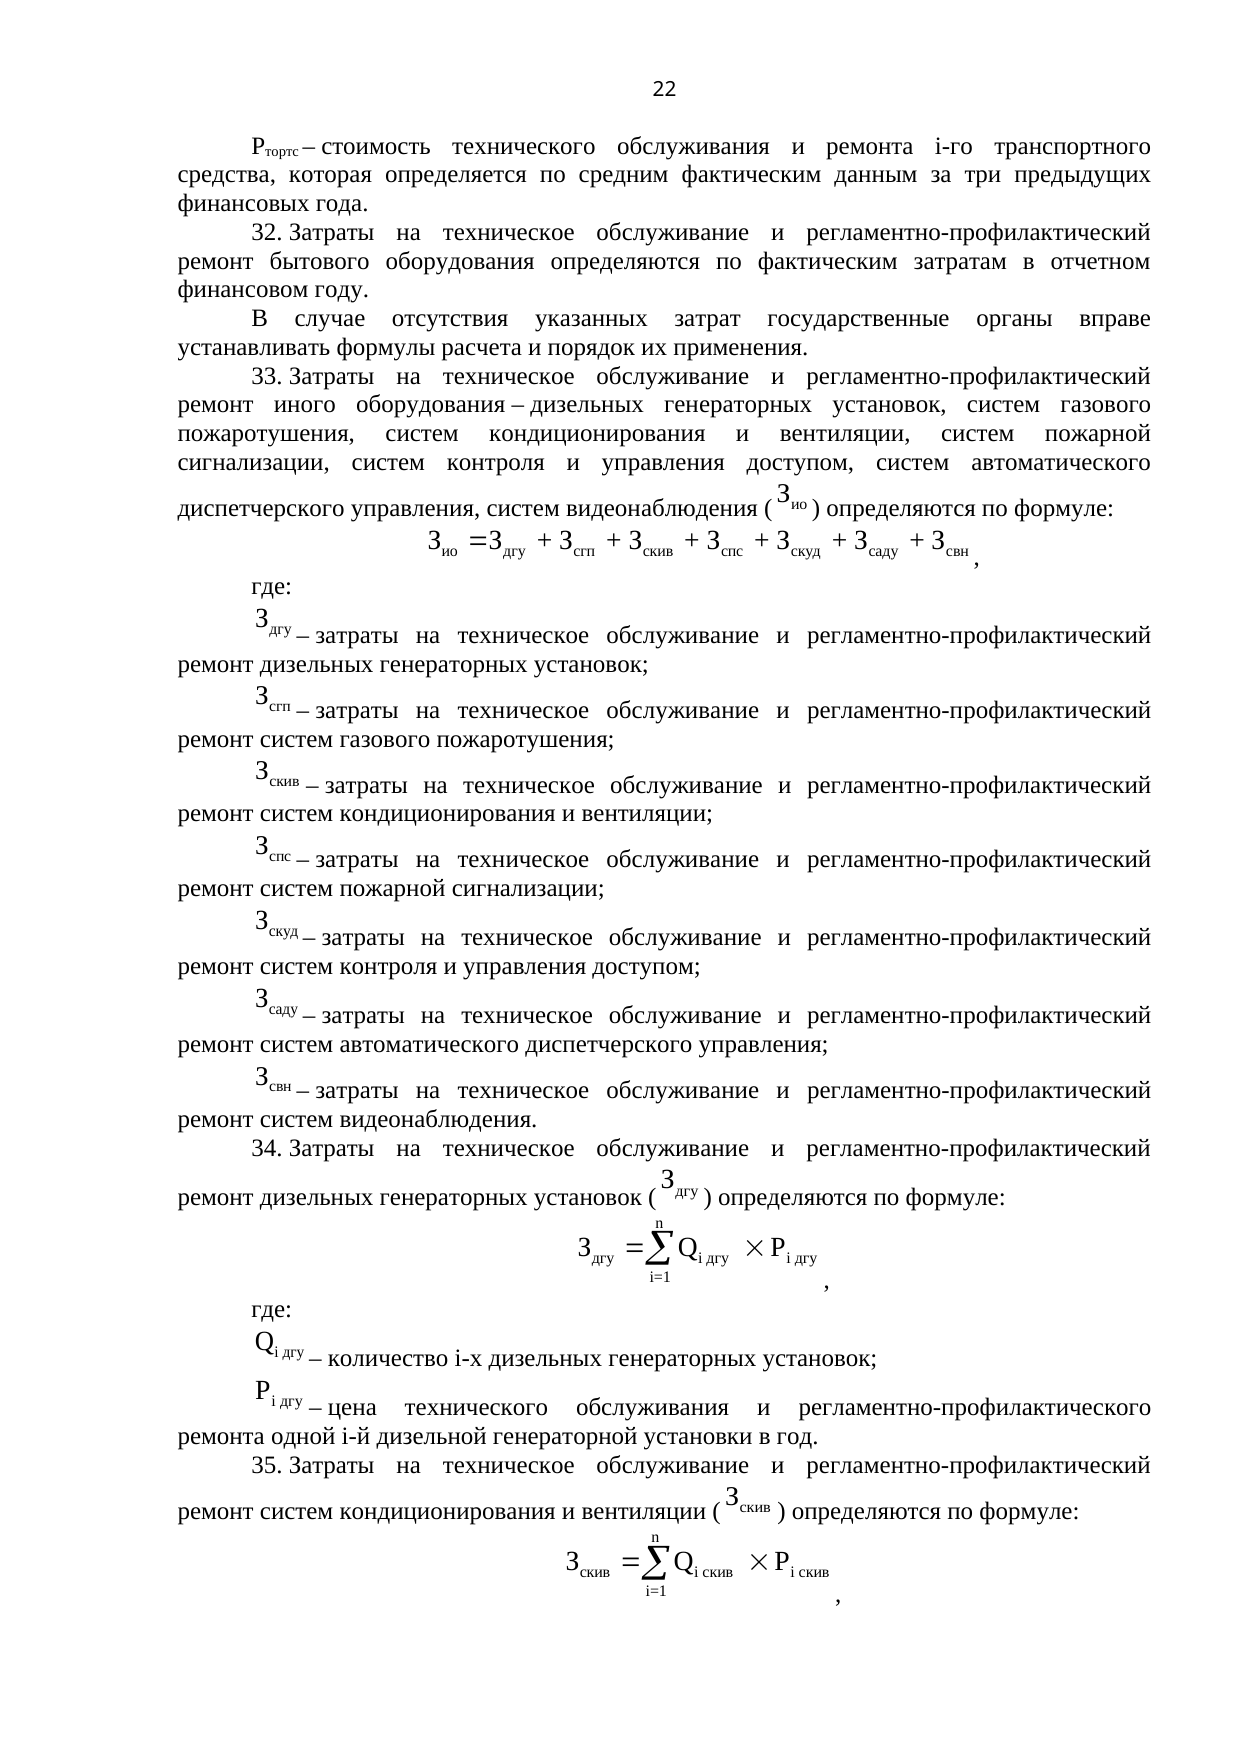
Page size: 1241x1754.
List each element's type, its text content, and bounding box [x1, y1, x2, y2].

text , [177, 1211, 1152, 1294]
text – затраты на техническое обслуживание и регламентно-профилактический ремонт систем кондиционирования и вентиляции; [177, 752, 1152, 827]
text – затраты на техническое обслуживание и регламентно-профилактический ремонт систем пожарной сигнализации; [177, 827, 1152, 902]
text , [177, 1525, 1152, 1608]
text – цена технического обслуживания и регламентно-профилактического ремонта одной i-й дизельной генераторной установки в год. [177, 1372, 1152, 1450]
text где: [177, 1294, 1152, 1323]
text – затраты на техническое обслуживание и регламентно-профилактический ремонт систем газового пожаротушения; [177, 678, 1152, 752]
text где: [177, 571, 1152, 600]
text , [177, 522, 1152, 571]
text 34. Затраты на техническое обслуживание и регламентно-профилактический ремонт дизельных генераторных установок () определяются по формуле: [177, 1133, 1152, 1211]
text – затраты на техническое обслуживание и регламентно-профилактический ремонт систем контроля и управления доступом; [177, 902, 1152, 980]
text 32. Затраты на техническое обслуживание и регламентно-профилактический ремонт бытового оборудования определяются по фактическим затратам в отчетном финансовом году. [177, 217, 1152, 303]
text – затраты на техническое обслуживание и регламентно-профилактический ремонт систем автоматического диспетчерского управления; [177, 980, 1152, 1058]
text В случае отсутствия указанных затрат государственные органы вправе устанавливать формулы расчета и порядок их применения. [177, 303, 1152, 361]
text Pтортс – стоимость технического обслуживания и ремонта i-го транспортного средства, которая определяется по средним фактическим данным за три предыдущих финансовых года. [177, 131, 1152, 217]
text – количество i-х дизельных генераторных установок; [177, 1323, 1152, 1372]
text – затраты на техническое обслуживание и регламентно-профилактический ремонт дизельных генераторных установок; [177, 600, 1152, 678]
text – затраты на техническое обслуживание и регламентно-профилактический ремонт систем видеонаблюдения. [177, 1058, 1152, 1133]
text 33. Затраты на техническое обслуживание и регламентно-профилактический ремонт иного оборудования – дизельных генераторных установок, систем газового пожаротушения, систем кондиционирования и вентиляции, систем пожарной сигнализации, систем контроля и управления доступом, систем автоматического диспетчерского управления, систем видеонаблюдения () определяются по формуле: [177, 361, 1152, 522]
text 35. Затраты на техническое обслуживание и регламентно-профилактический ремонт систем кондиционирования и вентиляции () определяются по формуле: [177, 1450, 1152, 1525]
